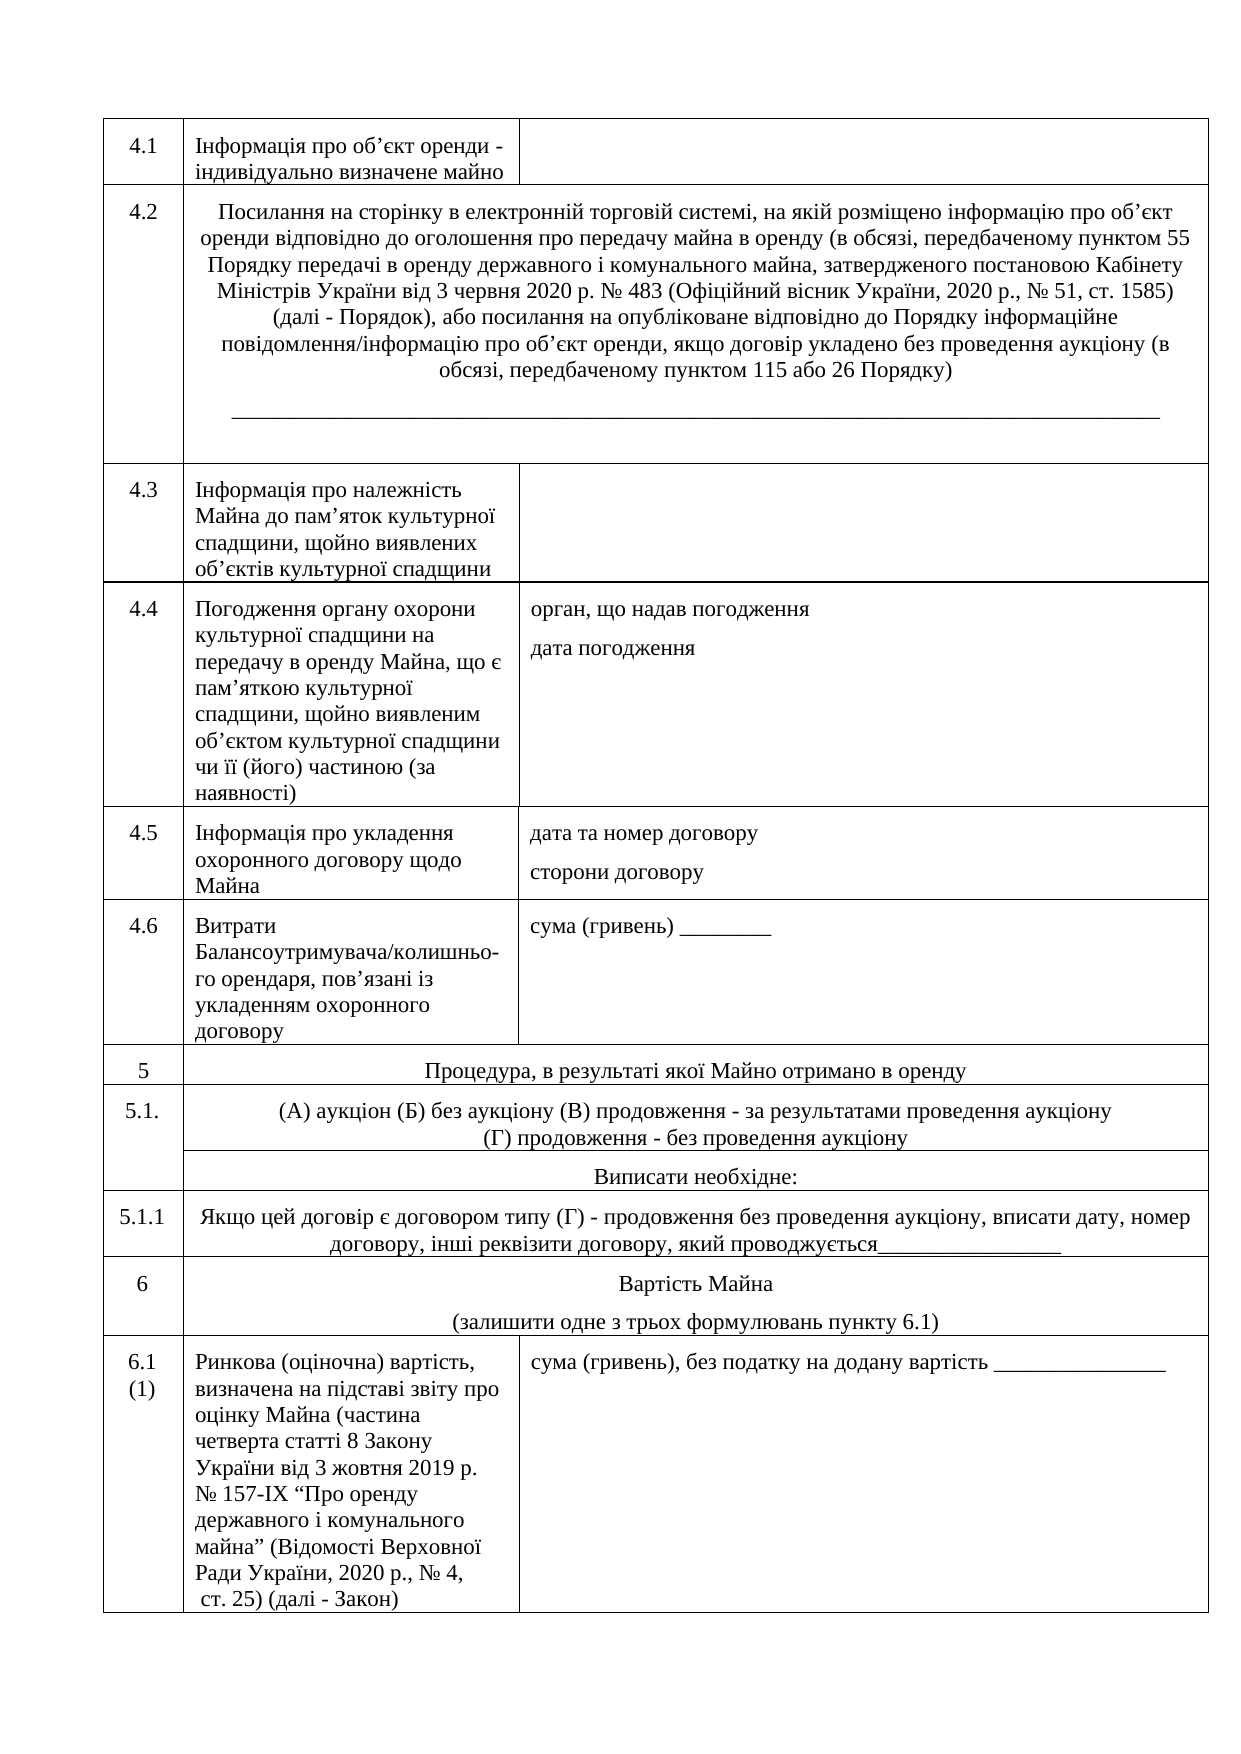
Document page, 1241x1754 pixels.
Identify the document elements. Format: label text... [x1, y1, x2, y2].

table_cell 6.1 (1) [104, 1336, 183, 1612]
table_cell 5 [104, 1045, 183, 1084]
table_cell 5.1. [104, 1085, 183, 1190]
table_cell Інформація про об’єкт оренди - індивідуально визначене майно [184, 119, 519, 184]
table_cell 4.6 [104, 900, 183, 1044]
table_cell 4.3 [104, 464, 183, 581]
table_cell Інформація про належність Майна до пам’яток культурної спадщини, щойно виявлених об’єктів культурної спадщини [184, 464, 519, 581]
table_cell 4.5 [104, 807, 183, 898]
table_cell 4.2 [104, 185, 183, 462]
table_cell Ринкова (оціночна) вартість, визначена на підставі звіту про оцінку Майна (частина четверта статті 8 Закону України від 3 жовтня 2019 р. № 157-IX “Про оренду державного і комунального майна” (Відомості Верховної Ради України, 2020 р., № 4, ст. 25) (далі - Закон) [184, 1336, 519, 1612]
table_cell 5.1.1 [104, 1191, 183, 1256]
table_cell [520, 464, 1208, 581]
table_cell 4.4 [104, 583, 183, 806]
table_cell Якщо цей договір є договором типу (Г) - продовження без проведення аукціону, вписати дату, номер договору, інші реквізити договору, який проводжується________________ [184, 1191, 1208, 1256]
table_cell Інформація про укладення охоронного договору щодо Майна [184, 807, 518, 898]
table_cell 6 [104, 1257, 183, 1335]
table_cell Виписати необхідне: [184, 1151, 1208, 1190]
table_cell (А) аукціон (Б) без аукціону (В) продовження - за результатами проведення аукціону (Г) продовження - без проведення аукціону [184, 1085, 1208, 1150]
table_cell Витрати Балансоутримувача/колишньо-го орендаря, пов’язані із укладенням охоронного договору [184, 900, 518, 1044]
table_cell 4.1 [104, 119, 183, 184]
table_cell орган, що надав погодження дата погодження [520, 583, 1208, 806]
table_cell Процедура, в результаті якої Майно отримано в оренду [184, 1045, 1208, 1084]
table_cell сума (гривень), без податку на додану вартість _______________ [520, 1336, 1208, 1612]
table_cell Погодження органу охорони культурної спадщини на передачу в оренду Майна, що є пам’яткою культурної спадщини, щойно виявленим об’єктом культурної спадщини чи її (його) частиною (за наявності) [184, 583, 519, 806]
table_cell [520, 119, 1208, 184]
table_cell сума (гривень) ________ [519, 900, 1208, 1044]
table_cell Вартість Майна (залишити одне з трьох формулювань пункту 6.1) [184, 1257, 1208, 1335]
table_cell дата та номер договору сторони договору [519, 807, 1208, 898]
table_cell Посилання на сторінку в електронній торговій системі, на якій розміщено інформацію про об’єкт оренди відповідно до оголошення про передачу майна в оренду (в обсязі, передбаченому пунктом 55 Порядку передачі в оренду державного і комунального майна, затвердженого постановою Кабінету Міністрів України від 3 червня 2020 р. № 483 (Офіційний вісник України, 2020 р., № 51, ст. 1585) (далі - Порядок), або посилання на опубліковане відповідно до Порядку інформаційне повідомлення/інформацію про об’єкт оренди, якщо договір укладено без проведення аукціону (в обсязі, передбаченому пунктом 115 або 26 Порядку) _________________________________________________________________________________ [184, 185, 1208, 462]
